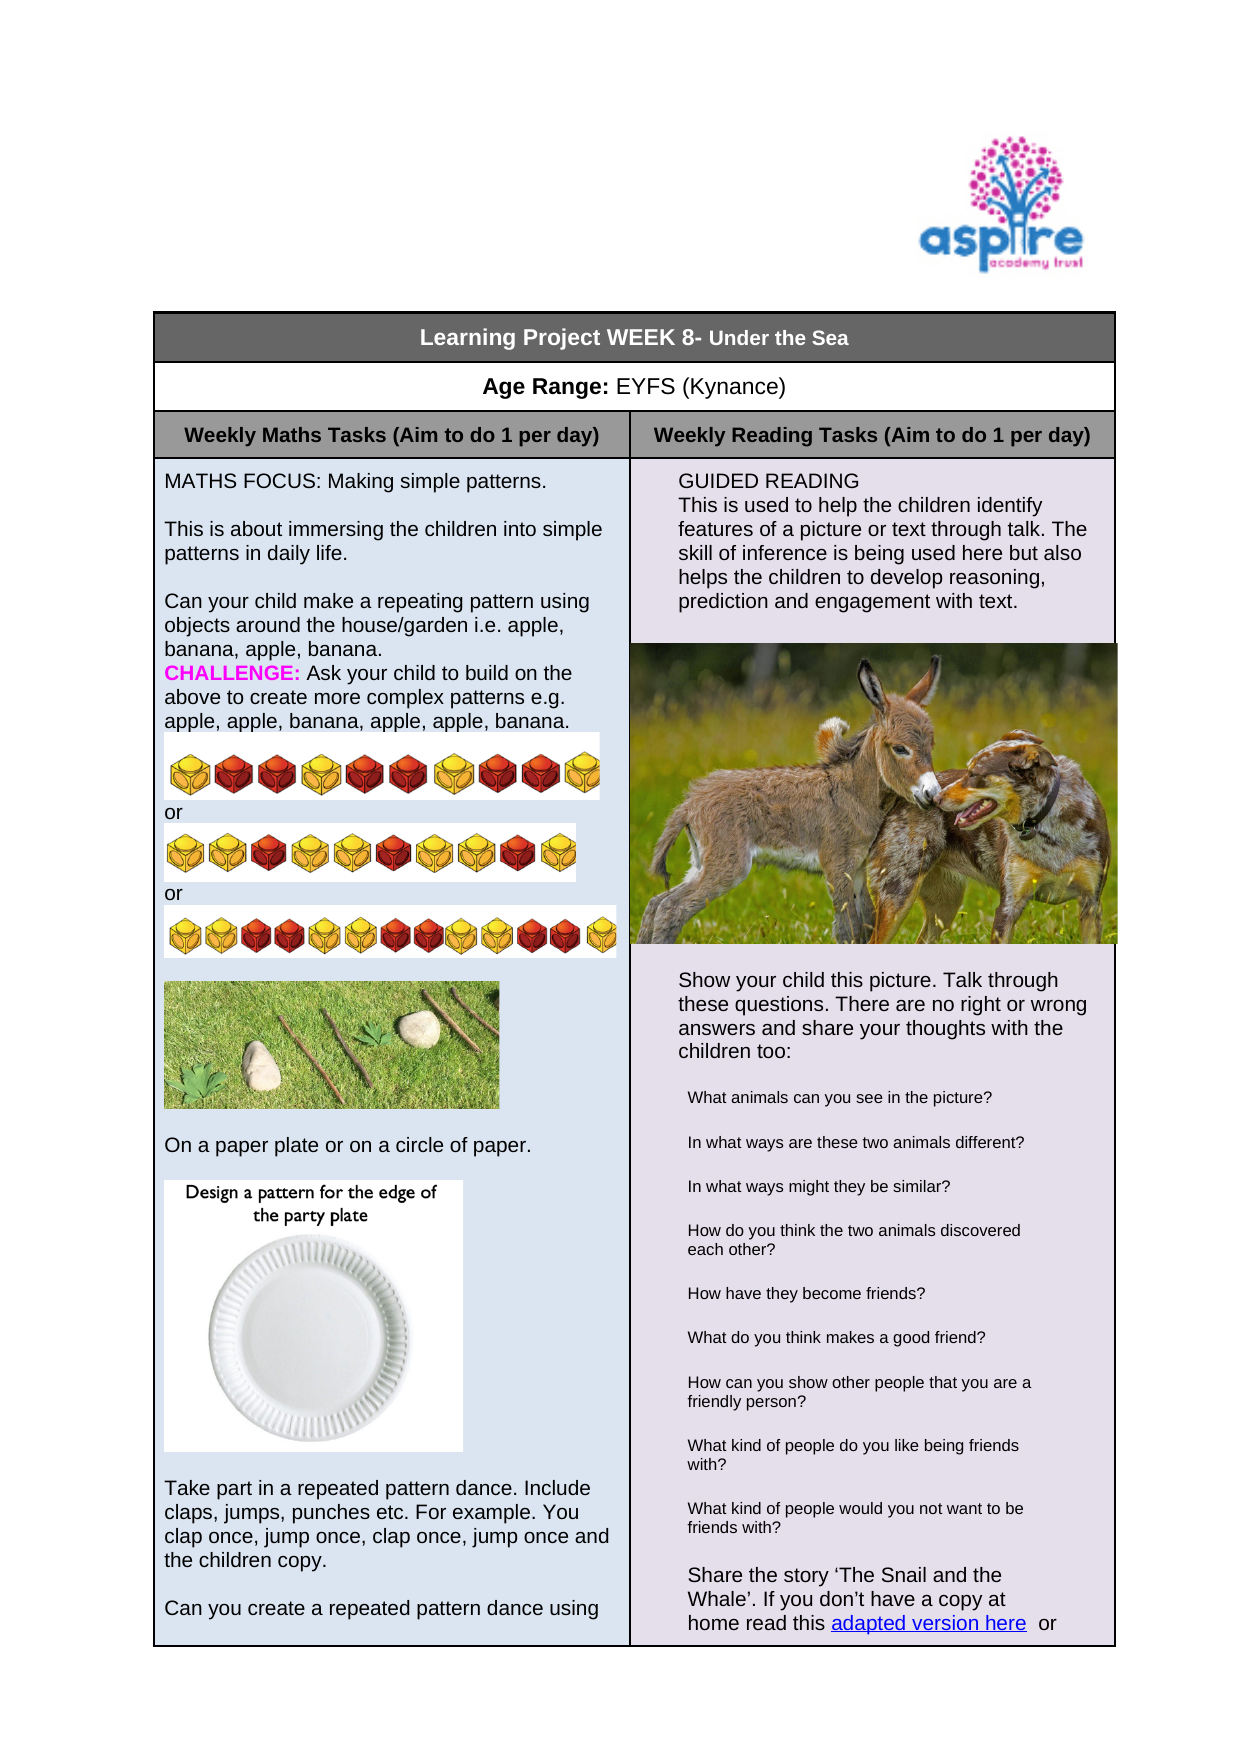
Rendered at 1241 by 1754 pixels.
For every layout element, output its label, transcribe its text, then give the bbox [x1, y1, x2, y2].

picture [164, 981, 500, 1109]
table_header Learning Project WEEK 8- Under the Sea [155, 314, 1114, 361]
picture [164, 732, 600, 800]
picture [164, 905, 617, 958]
picture [164, 1180, 464, 1452]
picture [915, 131, 1091, 278]
picture [630, 643, 1118, 944]
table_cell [631, 944, 1114, 1645]
picture [164, 823, 576, 882]
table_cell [155, 459, 629, 1645]
table_cell Age Range: EYFS (Kynance) [155, 363, 1114, 410]
table_cell Weekly Maths Tasks (Aim to do 1 per day) [155, 412, 629, 457]
table_cell Weekly Reading Tasks (Aim to do 1 per day) [631, 412, 1114, 457]
